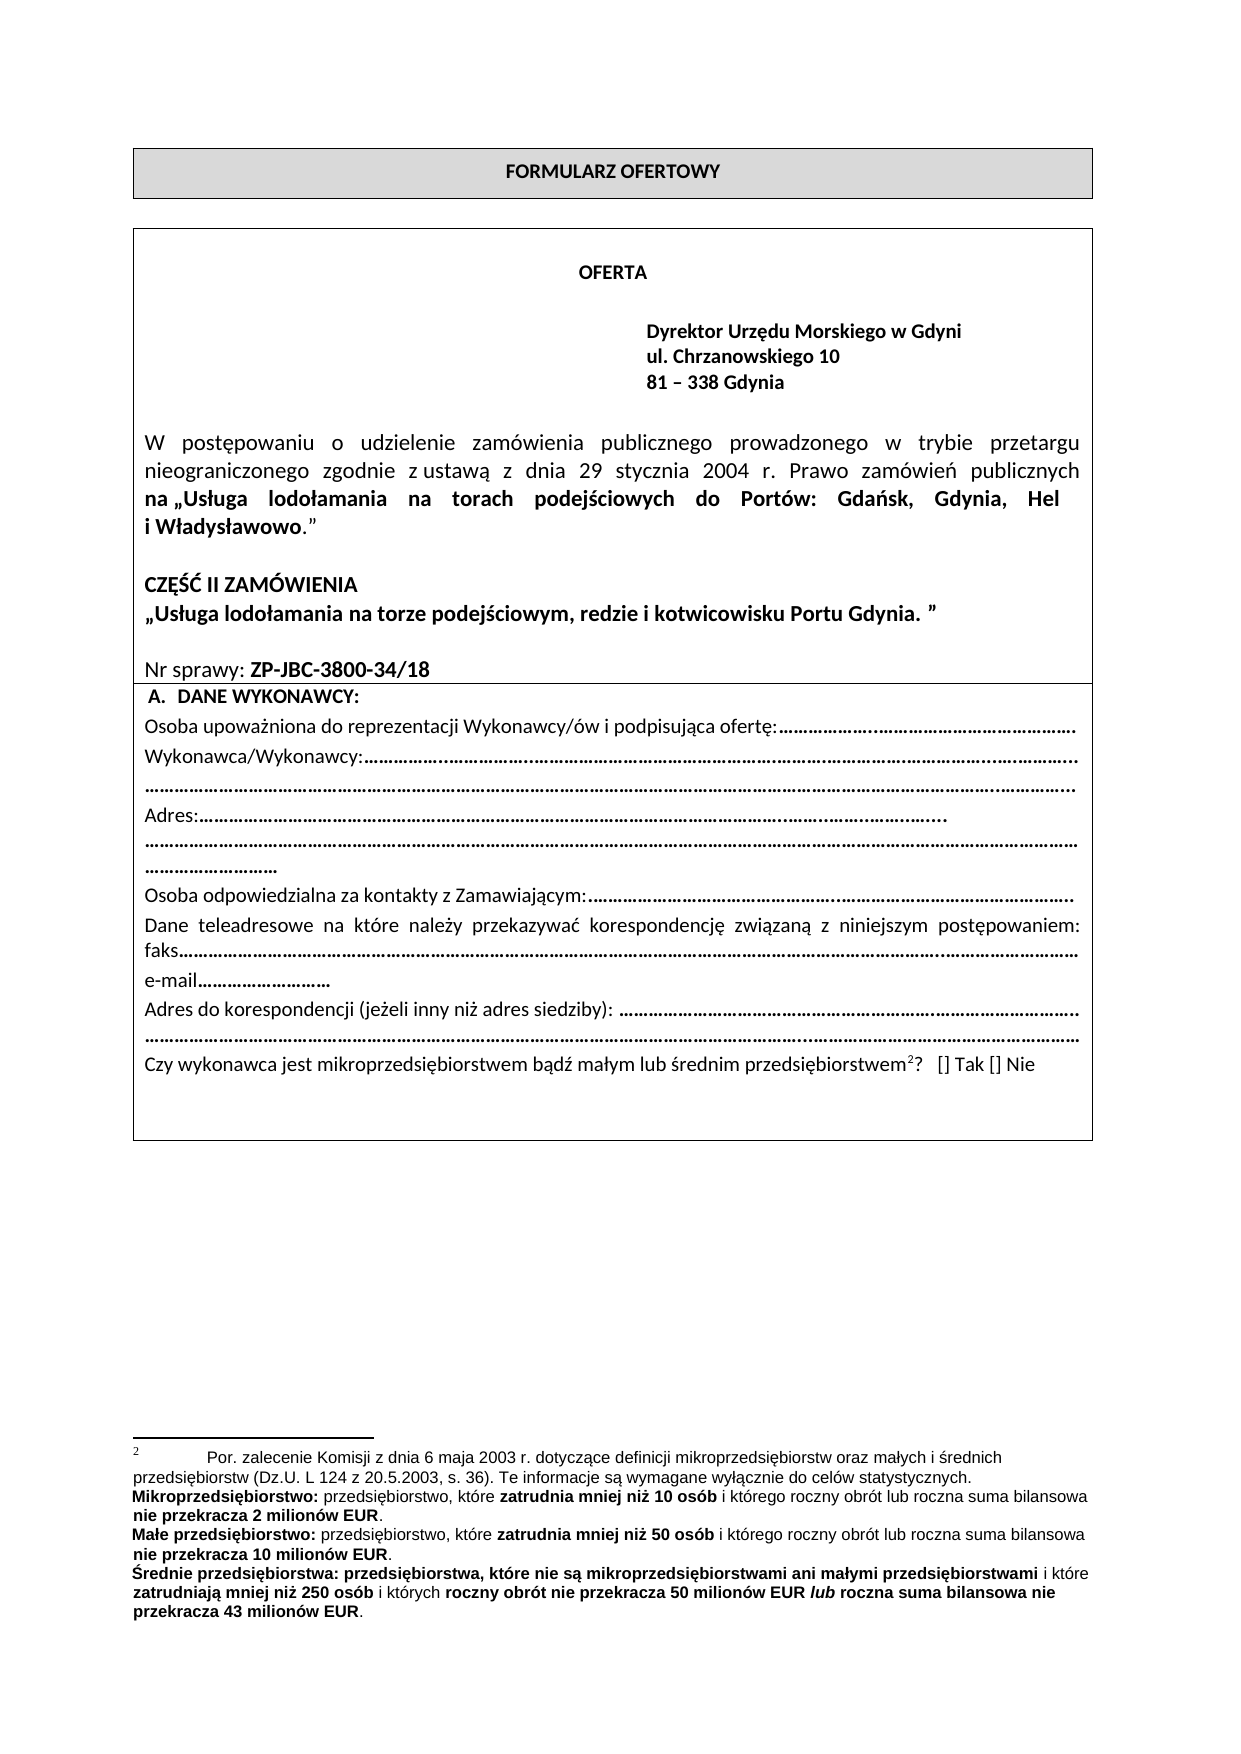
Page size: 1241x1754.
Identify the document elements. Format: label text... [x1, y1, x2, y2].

table_cell DANE WYKONAWCY: Osoba upoważniona do reprezentacji Wykonawcy/ów i podpisująca ofertę:………………..…………………………………. Wykonawca/Wykonawcy:……………..……………..………………………………………….……….…………….……………...….………... ………………………………………………………………………………………………………………………………………………………..…………... Adres:………………………………………………………………………………………………………..……..……..……..…... …….………………………………wa na Wykonawcyania,ac rozwojowych (Dz. owych na inwestycje w zakresie dużej infrastrukt.……………………………………………………………………………………………………………………………………………………………………………………………… Osoba odpowiedzialna za kontakty z Zamawiającym:.…………………………………………..……………………………………….. Dane teleadresowe na które należy przekazywać korespondencję związaną z niniejszym postępowaniem: faks………………………………………………………………………………………………………………………………………..……………………… e-mail………………………………………………………………………ji o …………………………………………………………………………………………………………….….…..……………… Adres do korespondencji (jeżeli inny niż adres siedziby): ……………………………………………………….……………………….. ……………………………………………………………………………………………………………………...……………………………………………… Czy wykonawca jest mikroprzedsiębiorstwem bądź małym lub średnim przedsiębiorstwem? [] Tak [] Nie [134, 684, 1092, 1139]
table_cell FORMULARZ OFERTOWY [134, 149, 1092, 198]
table_header OFERTA Dyrektor Urzędu Morskiego w Gdyni ul. Chrzanowskiego 10 81 – 338 Gdynia W postępowaniu o udzielenie zamówienia publicznego prowadzonego w trybie przetargu nieograniczonego zgodnie z ustawą z dnia 29 stycznia 2004 r. Prawo zamówień publicznych na „Usługa lodołamania na torach podejściowych do Portów: Gdańsk, Gdynia, Hel i Władysławowo.” CZĘŚĆ II ZAMÓWIENIA „Usługa lodołamania na torze podejściowym, redzie i kotwicowisku Portu Gdynia. ” Nr sprawy: ZP-JBC-3800-34/18 [134, 229, 1092, 683]
